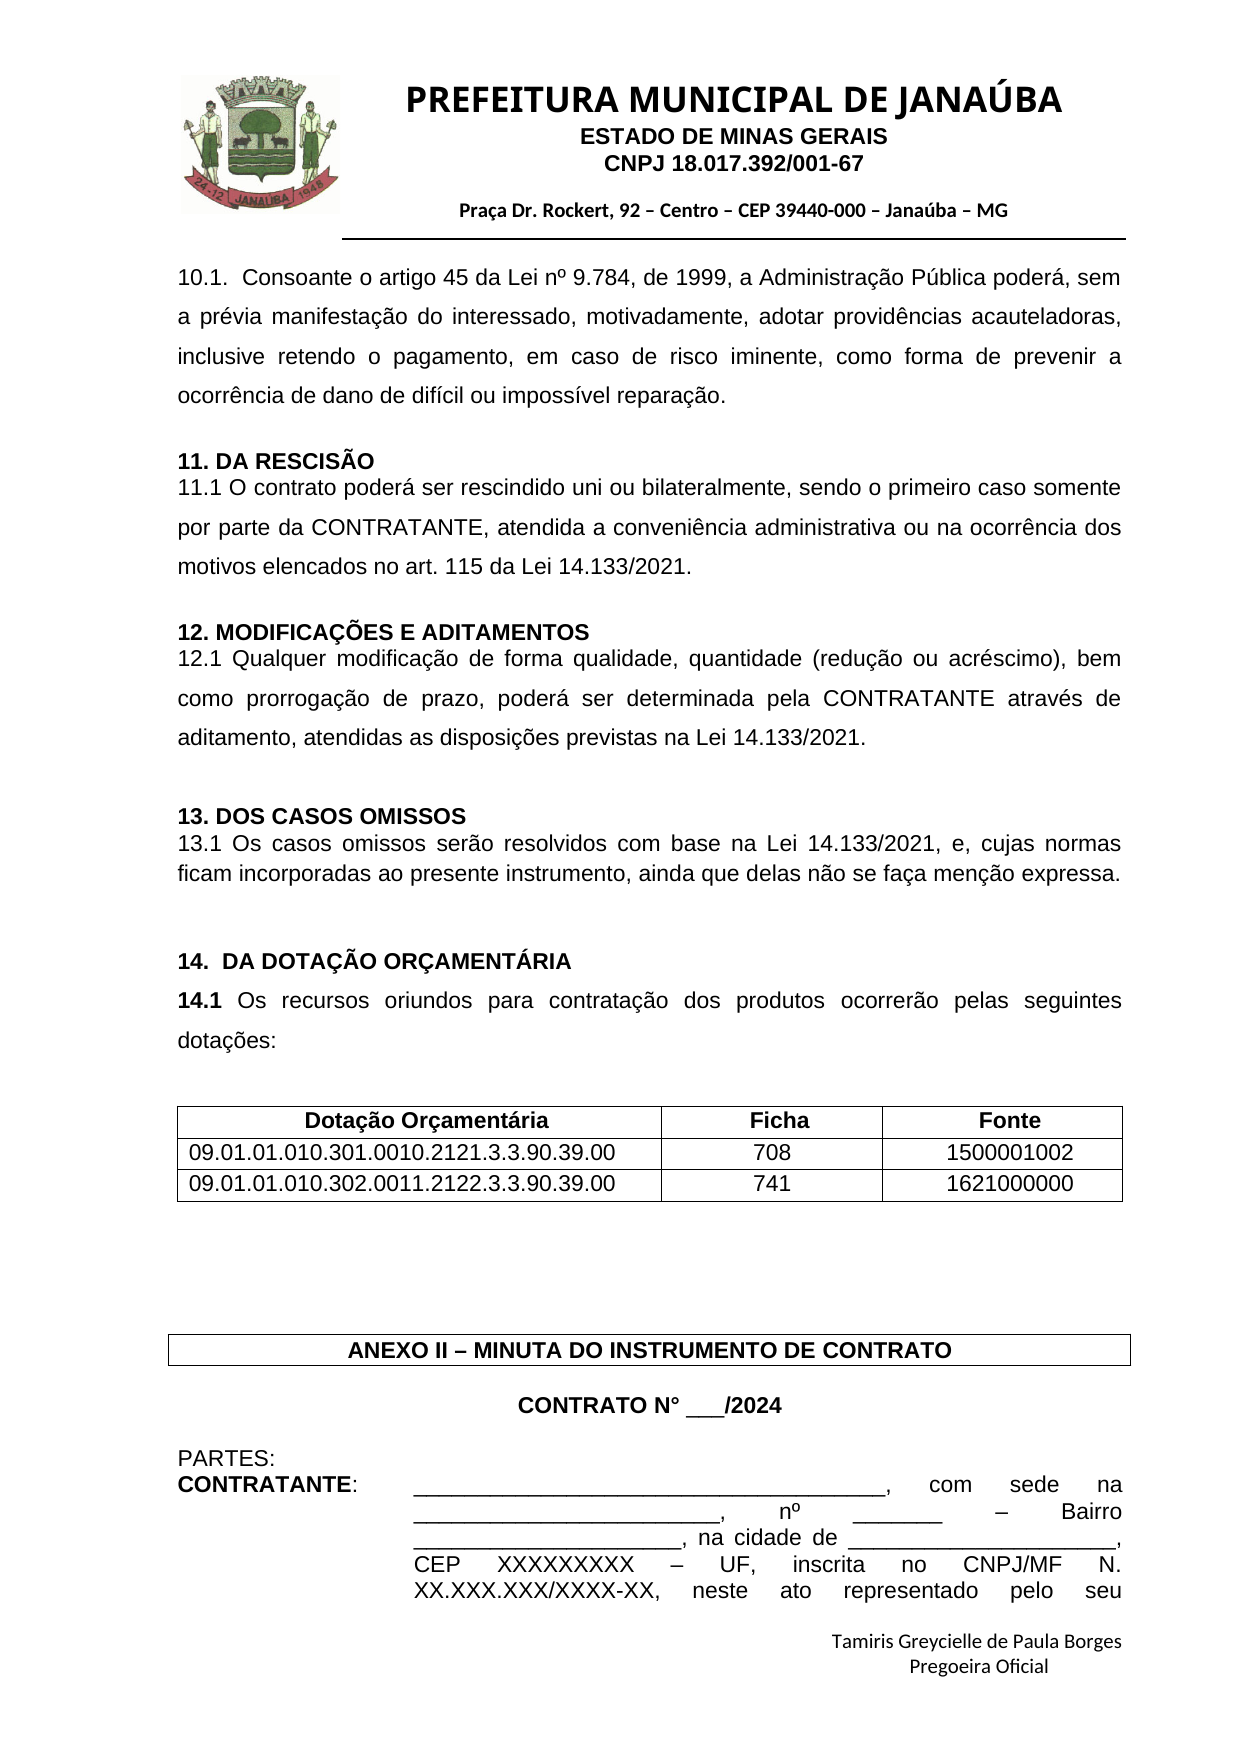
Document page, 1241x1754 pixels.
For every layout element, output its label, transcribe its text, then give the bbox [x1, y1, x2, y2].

text 11.1 O contrato poderá ser rescindido uni ou bilateralmente, sendo o primeiro caso somente por parte da CONTRATANTE, atendida a conveniência administrativa ou na ocorrência dos motivos elencados no art. 115 da Lei 14.133/2021. [177, 474, 1122, 579]
table_header Ficha [662, 1107, 882, 1138]
text 14. DA DOTAÇÃO ORÇAMENTÁRIA [177, 948, 1122, 974]
table_cell 741 [662, 1170, 882, 1201]
text CONTRATO N° ___/2024 [177, 1392, 1122, 1419]
text PARTES: [177, 1445, 1122, 1471]
table_cell 1621000000 [883, 1170, 1122, 1201]
text 12. MODIFICAÇÕES E ADITAMENTOS [177, 619, 1122, 645]
table_cell 09.01.01.010.301.0010.2121.3.3.90.39.00 [178, 1139, 661, 1169]
text 10.1. Consoante o artigo 45 da Lei nº 9.784, de Administração Pública poderá, sem a prévia manifestação do interessado, motivadamente, adotar providências acauteladoras, inclusive retendo o pagamento, em caso de risco iminente, como forma de prevenir a ocorrência de dano de difícil ou impossível reparação. [177, 264, 1122, 408]
text 13.1 Os casos omissos serão resolvidos com base na Lei 14.133/2021, e, cujas normas ficam incorporadas ao presente instrumento, ainda que delas não se faça menção expressa. [177, 830, 1122, 914]
text 14.1 Os recursos oriundos para contratação dos produtos ocorrerão pelas seguintes dotações: [177, 987, 1122, 1053]
table_header Dotação Orçamentária [178, 1107, 661, 1138]
table_cell 1500001002 [883, 1139, 1122, 1169]
text 11. DA RESCISÃO [177, 448, 1122, 474]
table_cell 708 [662, 1139, 882, 1169]
table_cell 09.01.01.010.302.0011.2122.3.3.90.39.00 [178, 1170, 661, 1201]
text ANEXO II – MINUTA DO INSTRUMENTO DE CONTRATO [169, 1335, 1130, 1365]
text 13. DOS CASOS OMISSOS [177, 803, 1122, 830]
text 12.1 Qualquer modificação de forma qualidade, quantidade (redução ou acréscimo), bem como prorrogação de prazo, poderá ser determinada pela CONTRATANTE através de aditamento, atendidas as disposições previstas na Lei 14.133/2021. [177, 645, 1122, 751]
picture [180, 75, 341, 214]
table_header Fonte [883, 1107, 1122, 1138]
